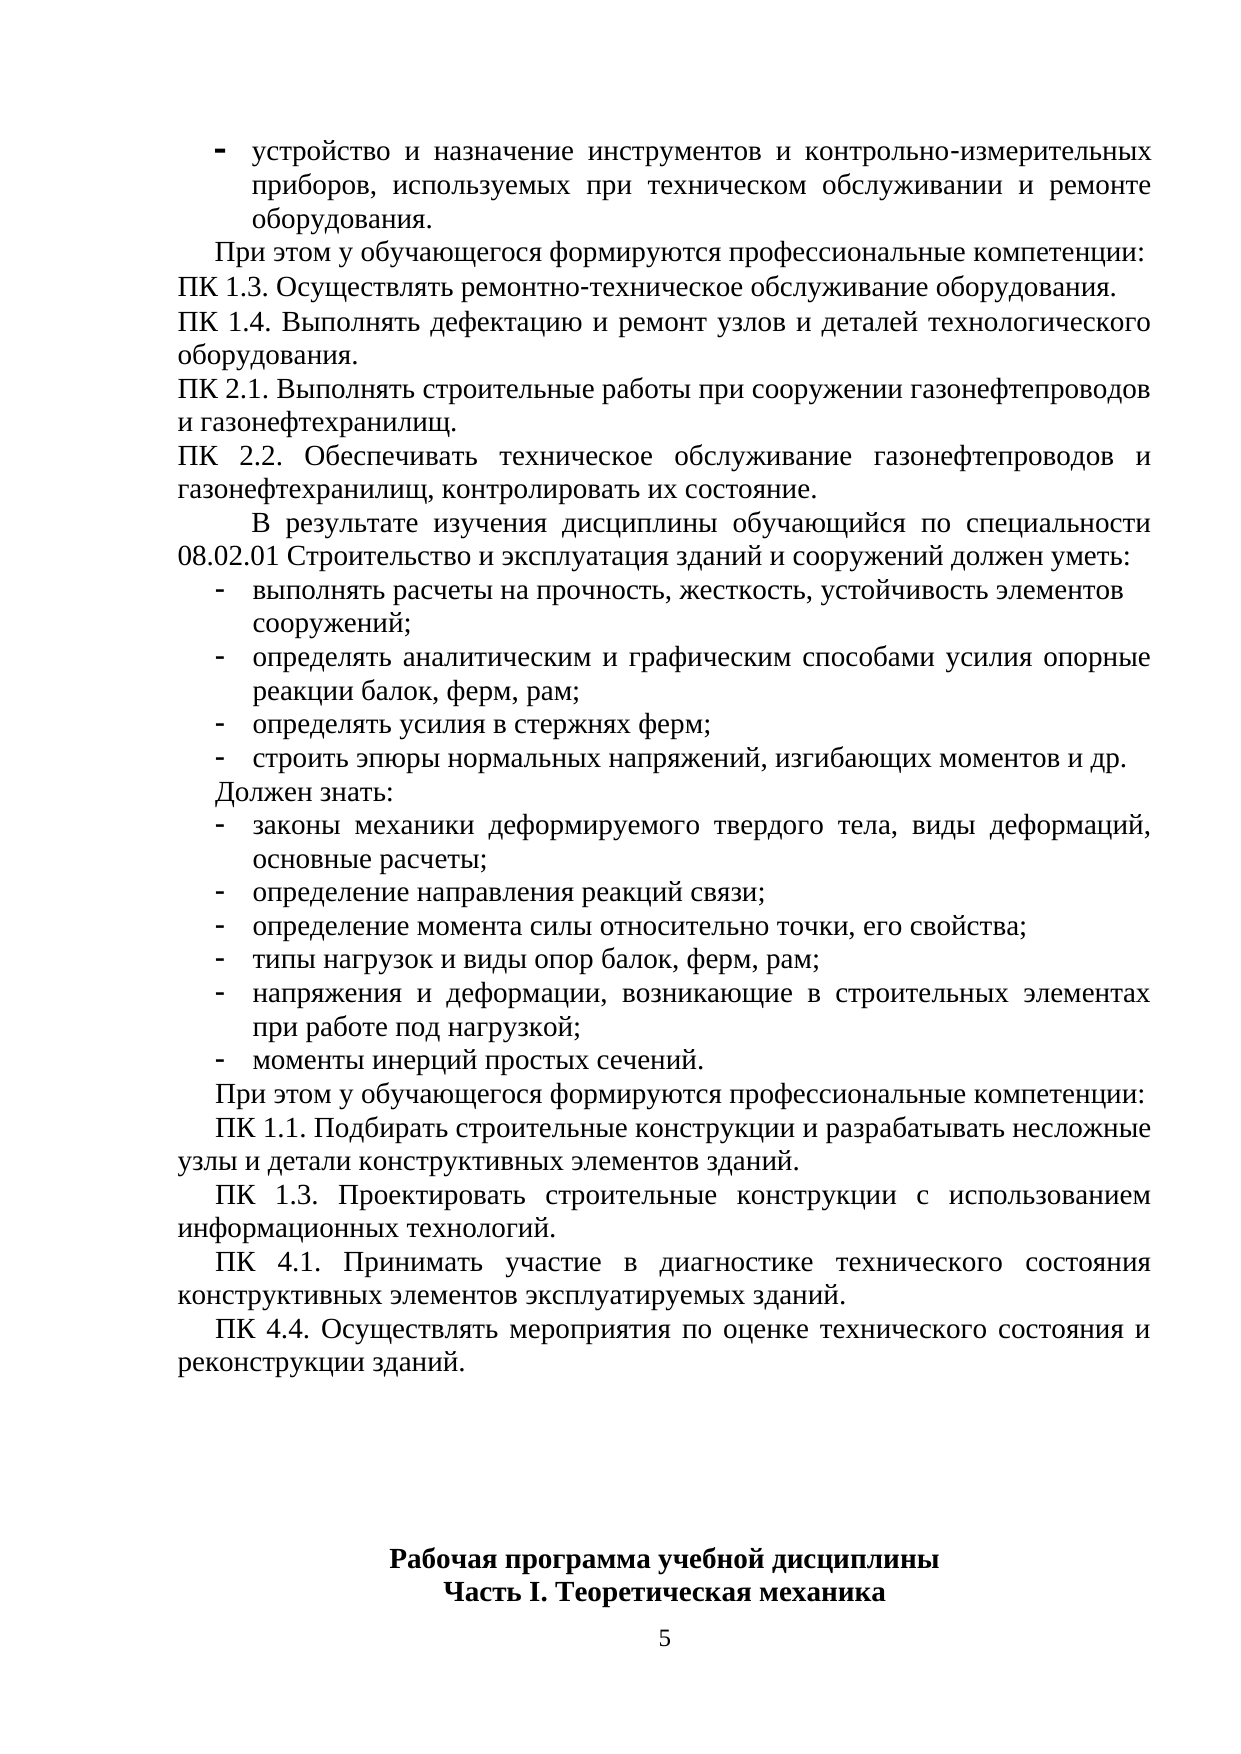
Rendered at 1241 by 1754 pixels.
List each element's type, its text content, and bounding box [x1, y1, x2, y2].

list определение направления реакций связи; [215, 874, 1152, 908]
list напряжения и деформации, возникающие в строительных элементах при работе под нагрузкой; [215, 975, 1152, 1042]
text ПК 1.3. Проектировать строительные конструкции с использованием информационных технологий. [177, 1177, 1152, 1244]
list определять аналитическим и графическим способами усилия опорные реакции балок, ферм, рам; [215, 639, 1152, 706]
list моменты инерций простых сечений. [215, 1042, 1152, 1076]
list определять усилия в стержнях ферм; [215, 706, 1152, 740]
list выполнять расчеты на прочность, жесткость, устойчивость элементов сооружений; [215, 572, 1152, 639]
text ПК 4.4. Осуществлять мероприятия по оценке технического состояния и реконструкции зданий. [177, 1311, 1152, 1378]
text ПК 4.1. Принимать участие в диагностике технического состояния конструктивных элементов эксплуатируемых зданий. [177, 1244, 1152, 1311]
list типы нагрузок и виды опор балок, ферм, рам; [215, 942, 1152, 975]
text При этом у обучающегося формируются профессиональные компетенции: [177, 1076, 1152, 1110]
text В результате изучения дисциплины обучающийся по специальности 08.02.01 Строительство и эксплуатация зданий и сооружений должен уметь: [177, 505, 1152, 572]
text Рабочая программа учебной дисциплины [177, 1541, 1152, 1574]
text ПК 1.1. Подбирать строительные конструкции и разрабатывать несложные узлы и детали конструктивных элементов зданий. [177, 1110, 1152, 1177]
text ПК 1.4. Выполнять дефектацию и ремонт узлов и деталей технологического оборудования. [177, 304, 1152, 371]
list законы механики деформируемого твердого тела, виды деформаций, основные расчеты; [215, 807, 1152, 874]
text ПК 2.1. Выполнять строительные работы при сооружении газонефтепроводов и газонефтехранилищ. [177, 371, 1152, 438]
list строить эпюры нормальных напряжений, изгибающих моментов и др. [215, 740, 1152, 774]
text При этом у обучающегося формируются профессиональные компетенции: [177, 234, 1152, 268]
list определение момента силы относительно точки, его свойства; [215, 908, 1152, 942]
text ПК 1.3. Осуществлять ремонтно‐техническое обслуживание оборудования. [177, 268, 1152, 304]
list устройство и назначение инструментов и контрольно‐измерительных приборов, используемых при техническом обслуживании и ремонте оборудования. [214, 131, 1152, 234]
text ПК 2.2. Обеспечивать техническое обслуживание газонефтепроводов и газонефтехранилищ, контролировать их состояние. [177, 438, 1152, 505]
text Часть I. Теоретическая механика [177, 1574, 1152, 1608]
text Должен знать: [177, 774, 1152, 807]
